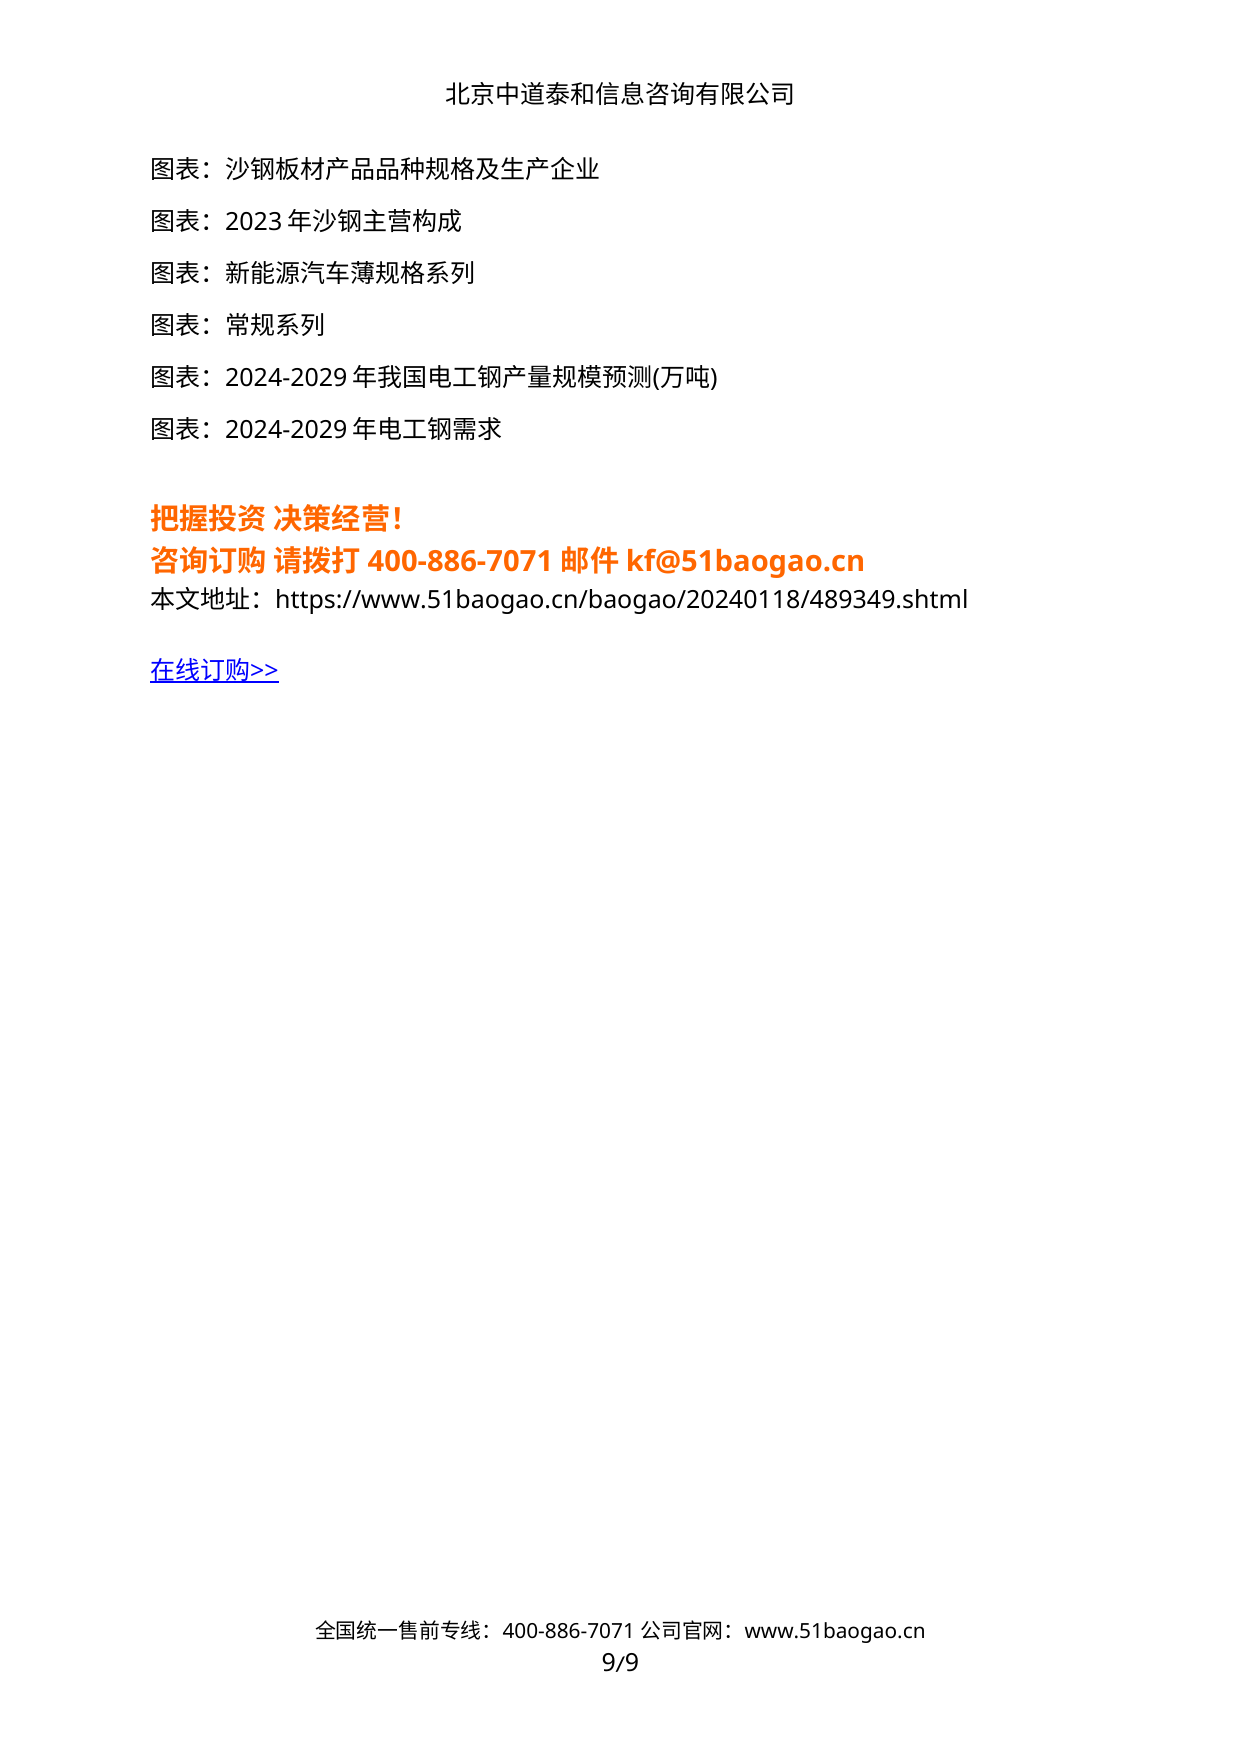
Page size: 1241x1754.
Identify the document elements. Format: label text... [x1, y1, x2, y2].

text 图表：常规系列 [150, 306, 1090, 342]
text 在线订购>> [150, 616, 1090, 687]
text 图表：2023年沙钢主营构成 [150, 202, 1090, 238]
text 图表：2024-2029年电工钢需求 [150, 409, 1090, 446]
text 图表：沙钢板材产品品种规格及生产企业 [150, 150, 1090, 186]
text 图表：2024-2029年我国电工钢产量规模预测(万吨) [150, 357, 1090, 394]
text 图表：新能源汽车薄规格系列 [150, 254, 1090, 290]
text 把握投资 决策经营！咨询订购 请拨打 400-886-7071 邮件 kf@51baogao.cn本文地址：https://www.51baogao.cn/baogao/20240118/489349.shtml [150, 461, 1090, 616]
